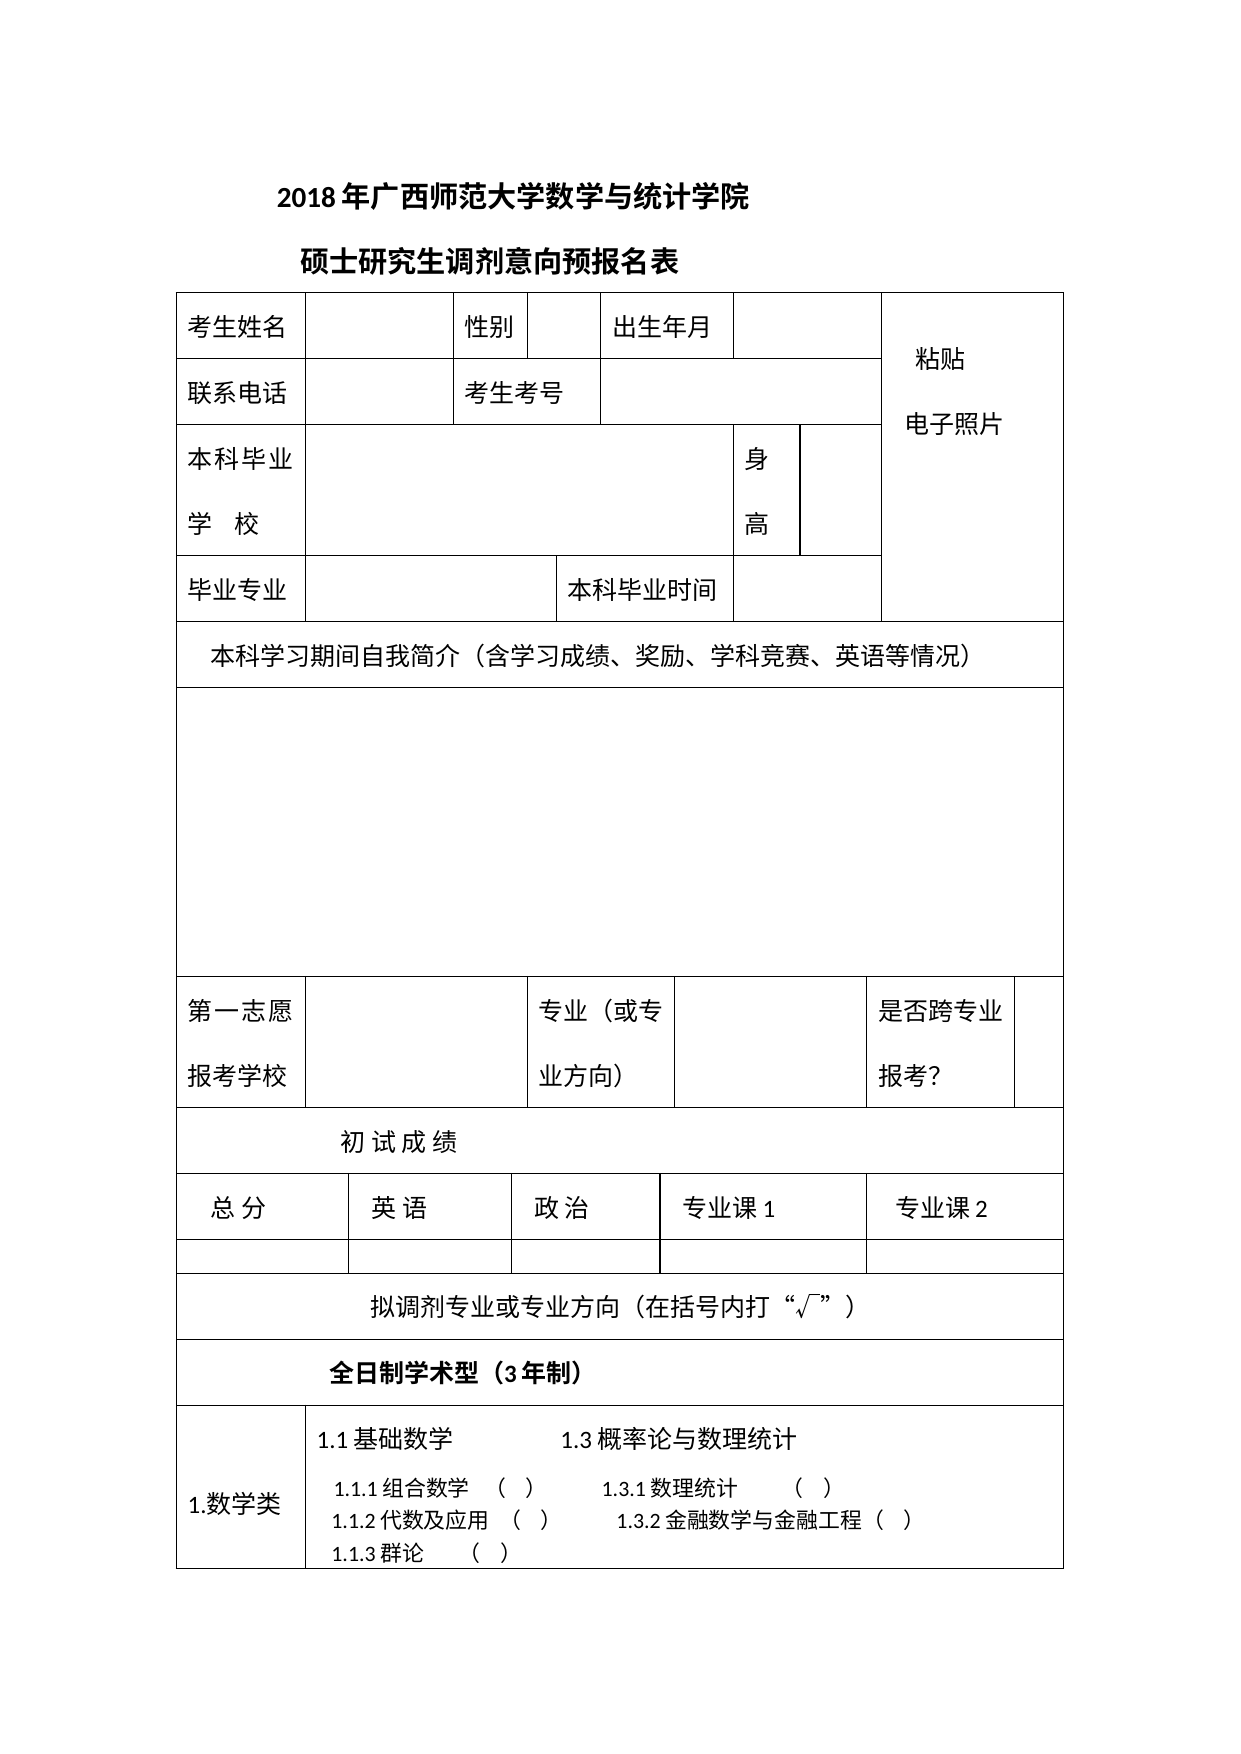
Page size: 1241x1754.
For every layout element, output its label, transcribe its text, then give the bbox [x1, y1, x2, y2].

table_cell [306, 977, 527, 1107]
table_cell 英 语 [349, 1174, 511, 1239]
table_cell [675, 977, 866, 1107]
table_cell [177, 1240, 348, 1272]
table_cell 专业（或专业方向） [528, 977, 674, 1107]
table_cell 联系电话 [177, 359, 305, 424]
table_cell 本科学习期间自我简介（含学习成绩、奖励、学科竞赛、英语等情况） [177, 622, 1063, 687]
table_cell [867, 1240, 1063, 1272]
text 硕士研究生调剂意向预报名表 [187, 227, 1053, 292]
table_cell 专业课2 [867, 1174, 1063, 1239]
table_cell [801, 425, 881, 555]
table_cell 总 分 [177, 1174, 348, 1239]
table_cell 全日制学术型（3年制） [177, 1340, 1063, 1404]
table_cell [306, 556, 556, 621]
table_cell 专业课1 [661, 1174, 866, 1239]
table_cell [306, 425, 733, 555]
table_cell 是否跨专业报考？ [867, 977, 1014, 1107]
table_cell 身高 [734, 425, 799, 555]
table_header [528, 293, 600, 358]
table_cell [306, 359, 453, 424]
table_cell 第一志愿报考学校 [177, 977, 305, 1107]
table_cell 毕业专业 [177, 556, 305, 621]
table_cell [306, 1406, 1063, 1568]
table_header 性别 [454, 293, 527, 358]
table_cell 政 治 [512, 1174, 659, 1239]
table_header 考生姓名 [177, 293, 305, 358]
table_cell [512, 1240, 659, 1272]
table_cell [661, 1240, 866, 1272]
table_cell 初 试 成 绩 [177, 1108, 1063, 1173]
table_cell 本科毕业学 校 [177, 425, 305, 555]
table_cell 本科毕业时间 [557, 556, 733, 621]
table_header [734, 293, 881, 358]
table_cell [177, 688, 1063, 976]
table_cell [601, 359, 881, 424]
table_header 出生年月 [601, 293, 733, 358]
text 2018年广西师范大学数学与统计学院 [187, 162, 1053, 227]
table_cell 考生考号 [454, 359, 600, 424]
table_header [306, 293, 453, 358]
table_cell [734, 556, 881, 621]
table_cell 1.数学类（0701） [177, 1406, 305, 1568]
table_header 粘贴 电子照片 [882, 293, 1063, 621]
table_cell [349, 1240, 511, 1272]
table_cell [1015, 977, 1063, 1107]
table_cell 拟调剂专业或专业方向（在括号内打“√”） [177, 1274, 1063, 1338]
